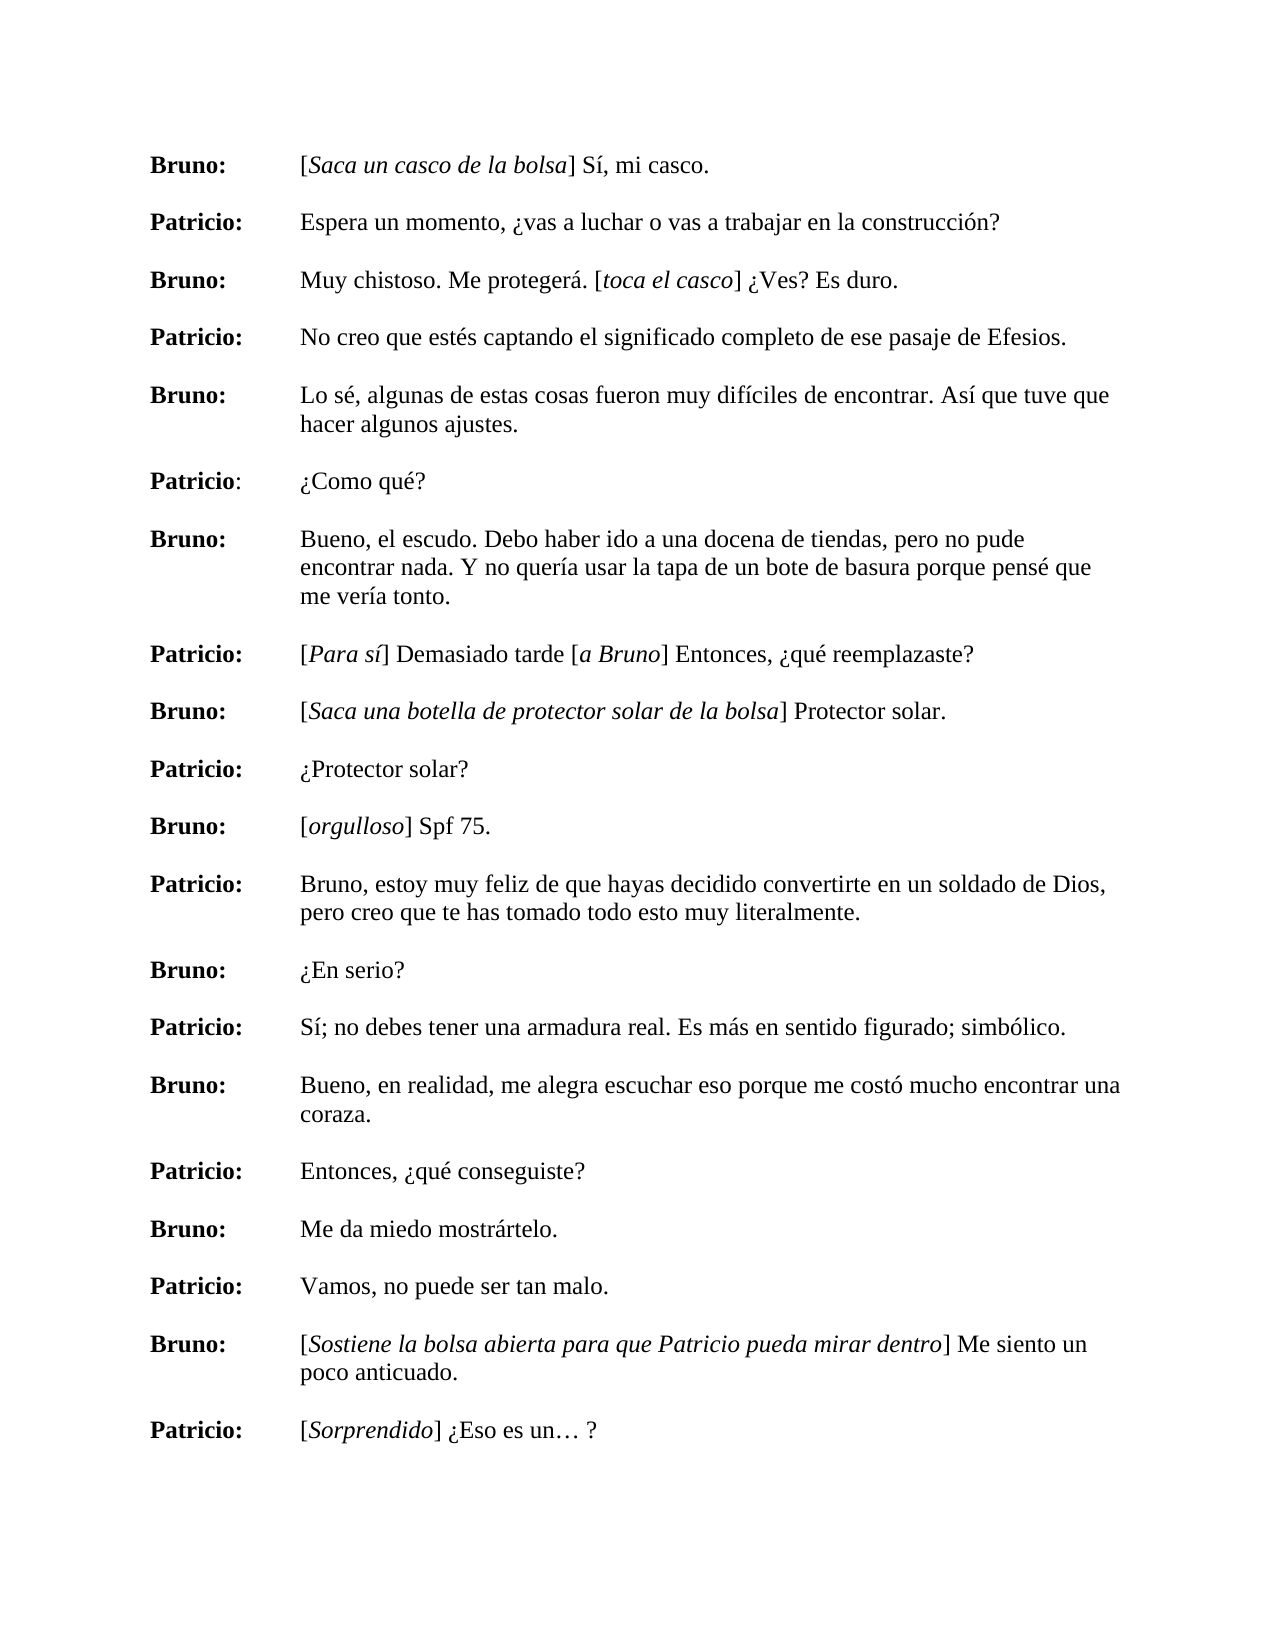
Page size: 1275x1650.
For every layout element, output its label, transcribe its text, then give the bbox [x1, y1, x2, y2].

text Bruno: Lo sé, algunas de estas cosas fueron muy difíciles de encontrar. Así que tuve que hacer algunos ajustes. [150, 380, 1125, 437]
text Bruno: [Saca un casco de la bolsa] Sí, mi casco. [150, 150, 1125, 179]
text Patricio: [Sorprendido] ¿Eso es un… ? [150, 1415, 1125, 1444]
text Bruno: [Sostiene la bolsa abierta para que Patricio pueda mirar dentro] Me siento un poco anticuado. [150, 1329, 1125, 1386]
text Bruno: Bueno, el escudo. Debo haber ido a una docena de tiendas, pero no pude encontrar nada. Y no quería usar la tapa de un bote de basura porque pensé que me vería tonto. [150, 524, 1125, 610]
text Patricio: Entonces, ¿qué conseguiste? [150, 1156, 1125, 1185]
text Bruno: Bueno, en realidad, me alegra escuchar eso porque me costó mucho encontrar una coraza. [150, 1070, 1125, 1127]
text Patricio: Sí; no debes tener una armadura real. Es más en sentido figurado; simbólico. [150, 1012, 1125, 1041]
text Patricio: [Para sí] Demasiado tarde [a Bruno] Entonces, ¿qué reemplazaste? [150, 639, 1125, 667]
text Patricio: ¿Como qué? [150, 466, 1125, 495]
text Bruno: Me da miedo mostrártelo. [150, 1214, 1125, 1242]
text Bruno: [orgulloso] Spf 75. [150, 811, 1125, 840]
text Bruno: ¿En serio? [150, 955, 1125, 984]
text Patricio: No creo que estés captando el significado completo de ese pasaje de Efesios. [150, 322, 1125, 351]
text Patricio: Vamos, no puede ser tan malo. [150, 1271, 1125, 1300]
text Patricio: Espera un momento, ¿vas a luchar o vas a trabajar en la construcción? [150, 207, 1125, 236]
text Patricio: ¿Protector solar? [150, 754, 1125, 782]
text Patricio: Bruno, estoy muy feliz de que hayas decidido convertirte en un soldado de Dios, pero creo que te has tomado todo esto muy literalmente. [150, 869, 1125, 926]
text Bruno: Muy chistoso. Me protegerá. [toca el casco] ¿Ves? Es duro. [150, 265, 1125, 294]
text Bruno: [Saca una botella de protector solar de la bolsa] Protector solar. [150, 696, 1125, 725]
